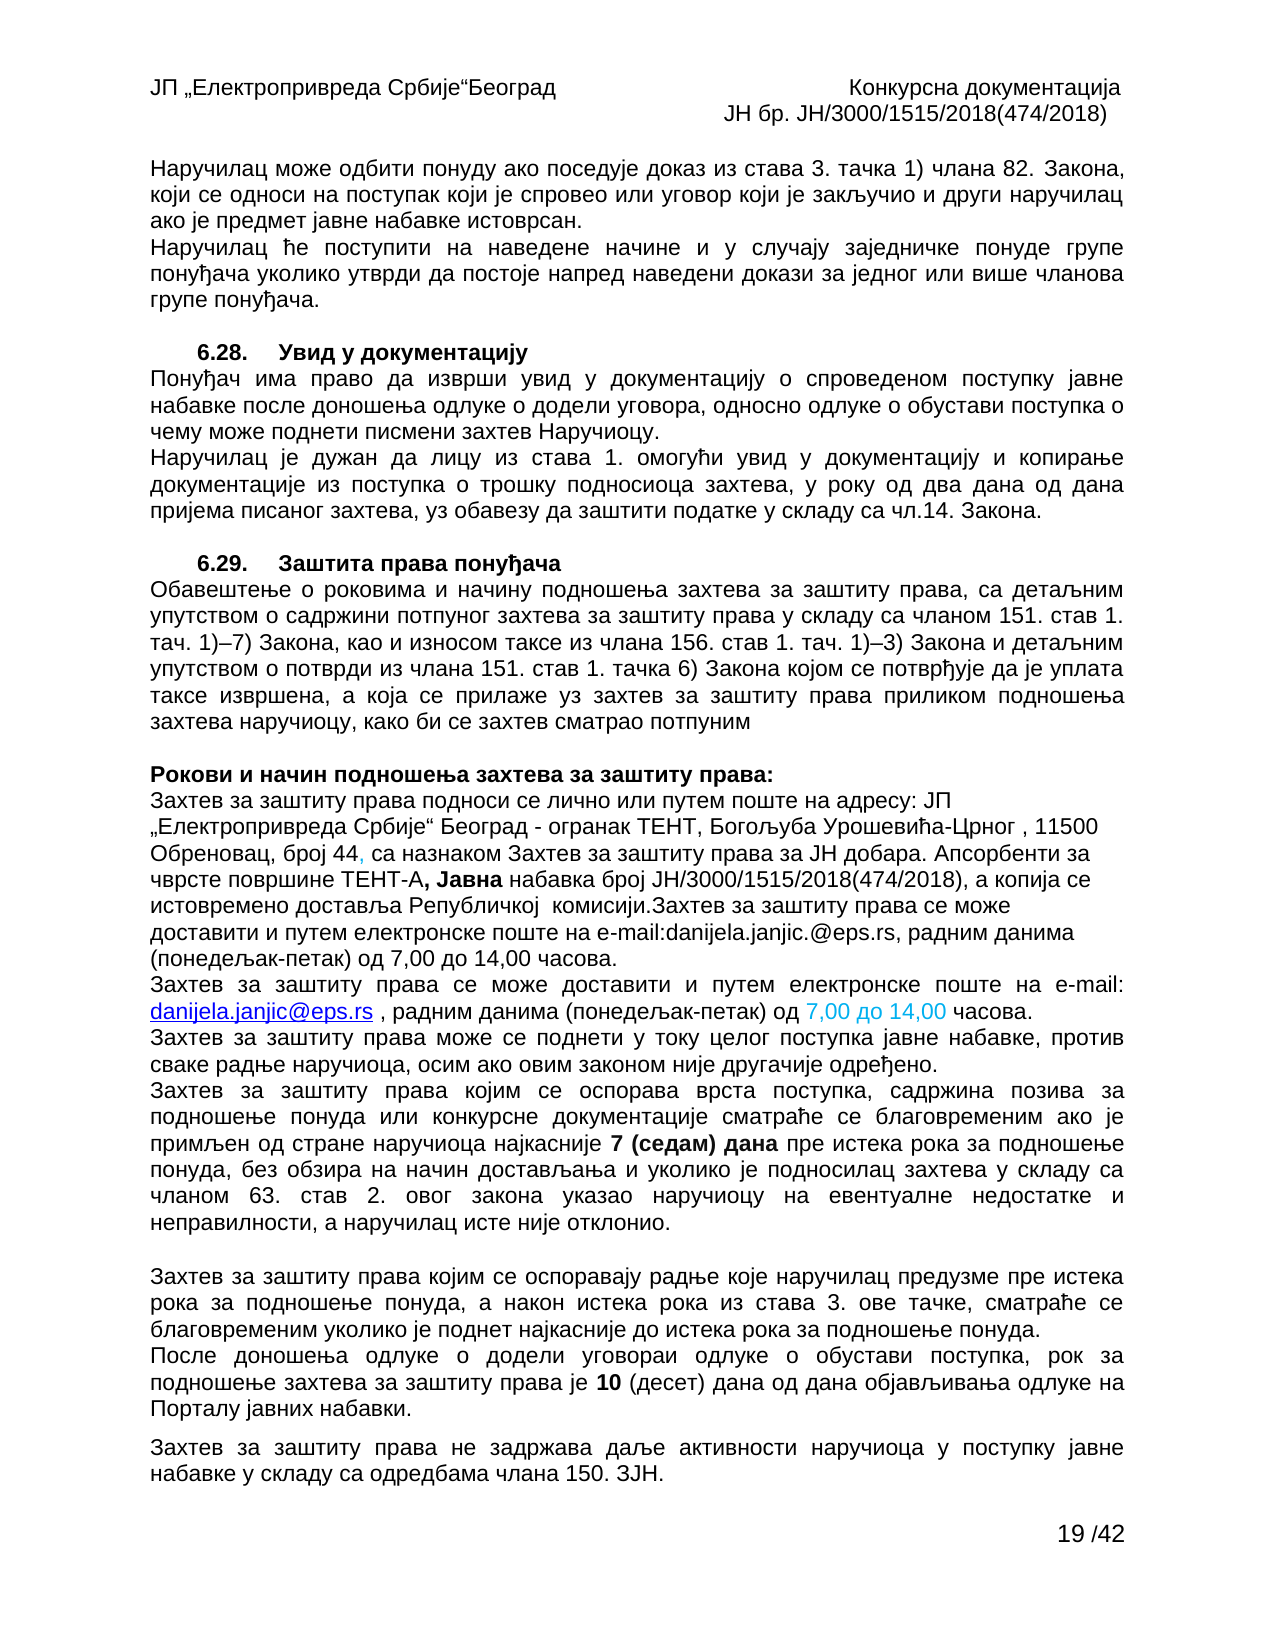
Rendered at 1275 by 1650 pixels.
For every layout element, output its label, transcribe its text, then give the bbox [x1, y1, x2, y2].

text Захтев за заштиту права може се поднети у току целог поступка јавне набавке, против сваке радње наручиоца, осим ако овим законом није другачије одређено. [150, 1024, 1125, 1077]
text Захтев за заштиту права подноси се лично или путем поште на адресу: ЈП „Електропривреда Србије“ Београд - огранак ТЕНТ, Богољуба Урошевића-Црног , 11500 Обреновац, број 44, са назнаком Захтев за заштиту права за ЈН добара. Апсорбенти за чврсте површине ТЕНТ-А, Јавна набавка број ЈН/3000/1515/2018(474/2018), а копија се истовремено доставља Републичкој комисији.Захтев за заштиту права се може доставити и путем електронске поште на e-mail:danijela.janjic.@eps.rs, радним данима (понедељак-петак) од 7,00 до 14,00 часова. [150, 787, 1125, 971]
list Увид у документацију [197, 339, 1125, 365]
text Понуђач има право да изврши увид у документацију о спроведеном поступку јавне набавке после доношења одлуке о додели уговора, односно одлуке о обустави поступка о чему може поднети писмени захтев Наручиоцу. [150, 365, 1125, 444]
text Наручилац је дужан да лицу из става 1. омогући увид у документацију и копирање документације из поступка о трошку подносиоца захтева, у року од два дана од дана пријема писаног захтева, уз обавезу да заштити податке у складу са чл.14. Закона. [150, 444, 1125, 523]
text Наручилац може одбити понуду ако поседује доказ из става 3. тачка 1) члана 82. Закона, који се односи на поступак који је спровео или уговор који је закључио и други наручилац ако је предмет јавне набавке истоврсан. [150, 154, 1125, 233]
text Рокови и начин подношења захтева за заштиту права: [150, 761, 1125, 787]
text Обавештење о роковима и начину подношења захтева за заштиту права, са детаљним упутством о садржини потпуног захтева за заштиту права у складу са чланом 151. став 1. тач. 1)–7) Закона, као и износом таксе из члана 156. став 1. тач. 1)–3) Закона и детаљним упутством о потврди из члана 151. став 1. тачка 6) Закона којом се потврђује да је уплата таксе извршена, а која се прилаже уз захтев за заштиту права приликом подношења захтева наручиоцу, како би се захтев сматрао потпуним [150, 576, 1125, 734]
text После доношења одлуке о додели уговораи одлуке о обустави поступка, рок за подношење захтева за заштиту права је 10 (десет) дана од дана објављивања одлуке на Порталу јавних набавки. [150, 1342, 1125, 1421]
text Захтев за заштиту права којим се оспоравају радње које наручилац предузме пре истека рока за подношење понуда, а након истека рока из става 3. ове тачке, сматраће се благовременим уколико је поднет најкасније до истека рока за подношење понуда. [150, 1263, 1125, 1342]
list Заштита права понуђача [197, 550, 1125, 576]
text Наручилац ће поступити на наведене начине и у случају заједничке понуде групе понуђача уколико утврди да постоје напред наведени докази за једног или више чланова групе понуђача. [150, 233, 1125, 313]
text Захтев за заштиту права се може доставити и путем електронске поште на e-mail: danijela.janjic@eps.rs , радним данима (понедељак-петак) од 7,00 до 14,00 часова. [150, 971, 1125, 1024]
text Захтев за заштиту права којим се оспорава врста поступка, садржина позива за подношење понуда или конкурсне документације сматраће се благовременим ако је примљен од стране наручиоца најкасније 7 (седам) дана пре истека рока за подношење понуда, без обзира на начин достављања и уколико је подносилац захтева у складу са чланом 63. став 2. овог закона указао наручиоцу на евентуалне недостатке и неправилности, а наручилац исте није отклонио. [150, 1077, 1125, 1235]
text Захтев за заштиту права не задржава даље активности наручиоца у поступку јавне набавке у складу са одредбама члана 150. ЗЈН. [150, 1434, 1125, 1486]
